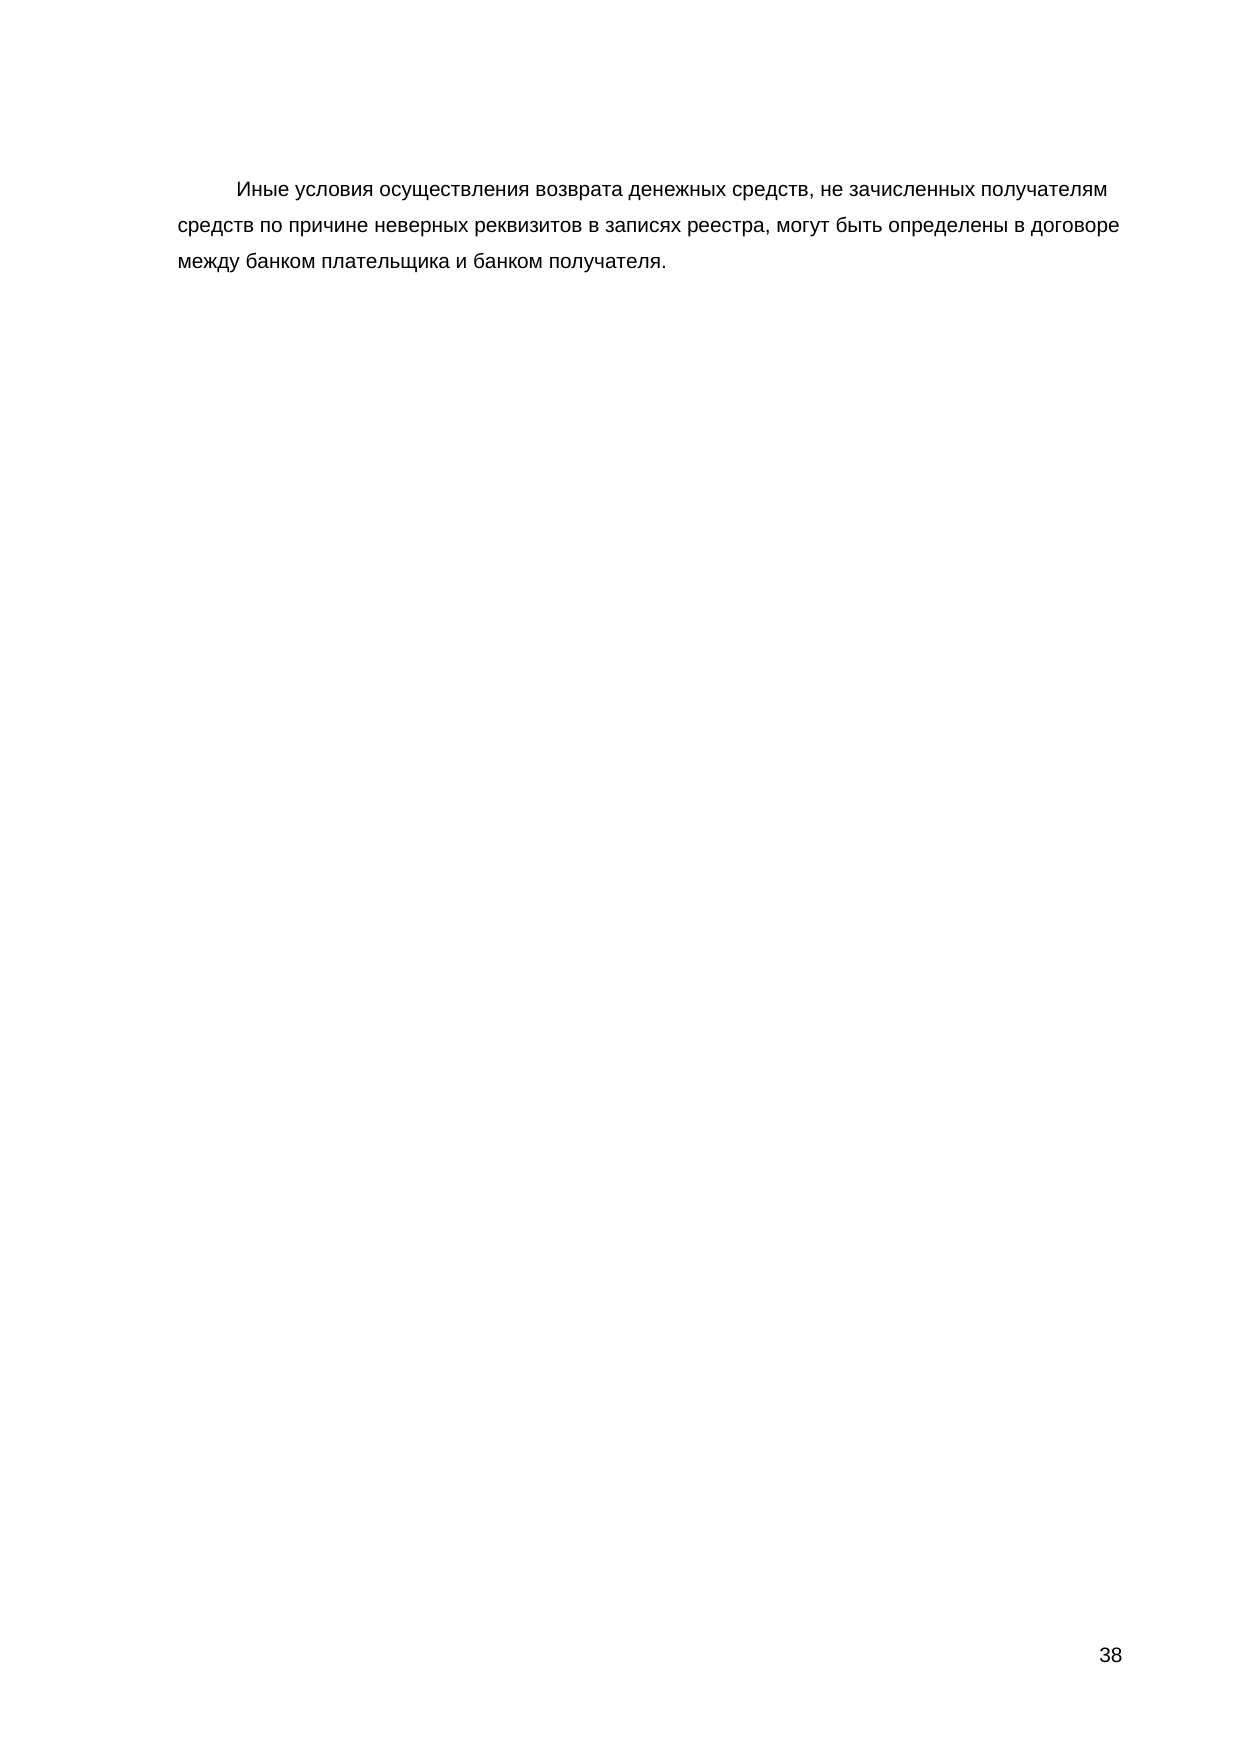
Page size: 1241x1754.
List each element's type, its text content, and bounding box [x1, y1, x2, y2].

list Иные условия осуществления возврата денежных средств, не зачисленных получателям средств по причине неверных реквизитов в записях реестра, могут быть определены в договоре между банком плательщика и банком получателя. [177, 177, 1122, 273]
